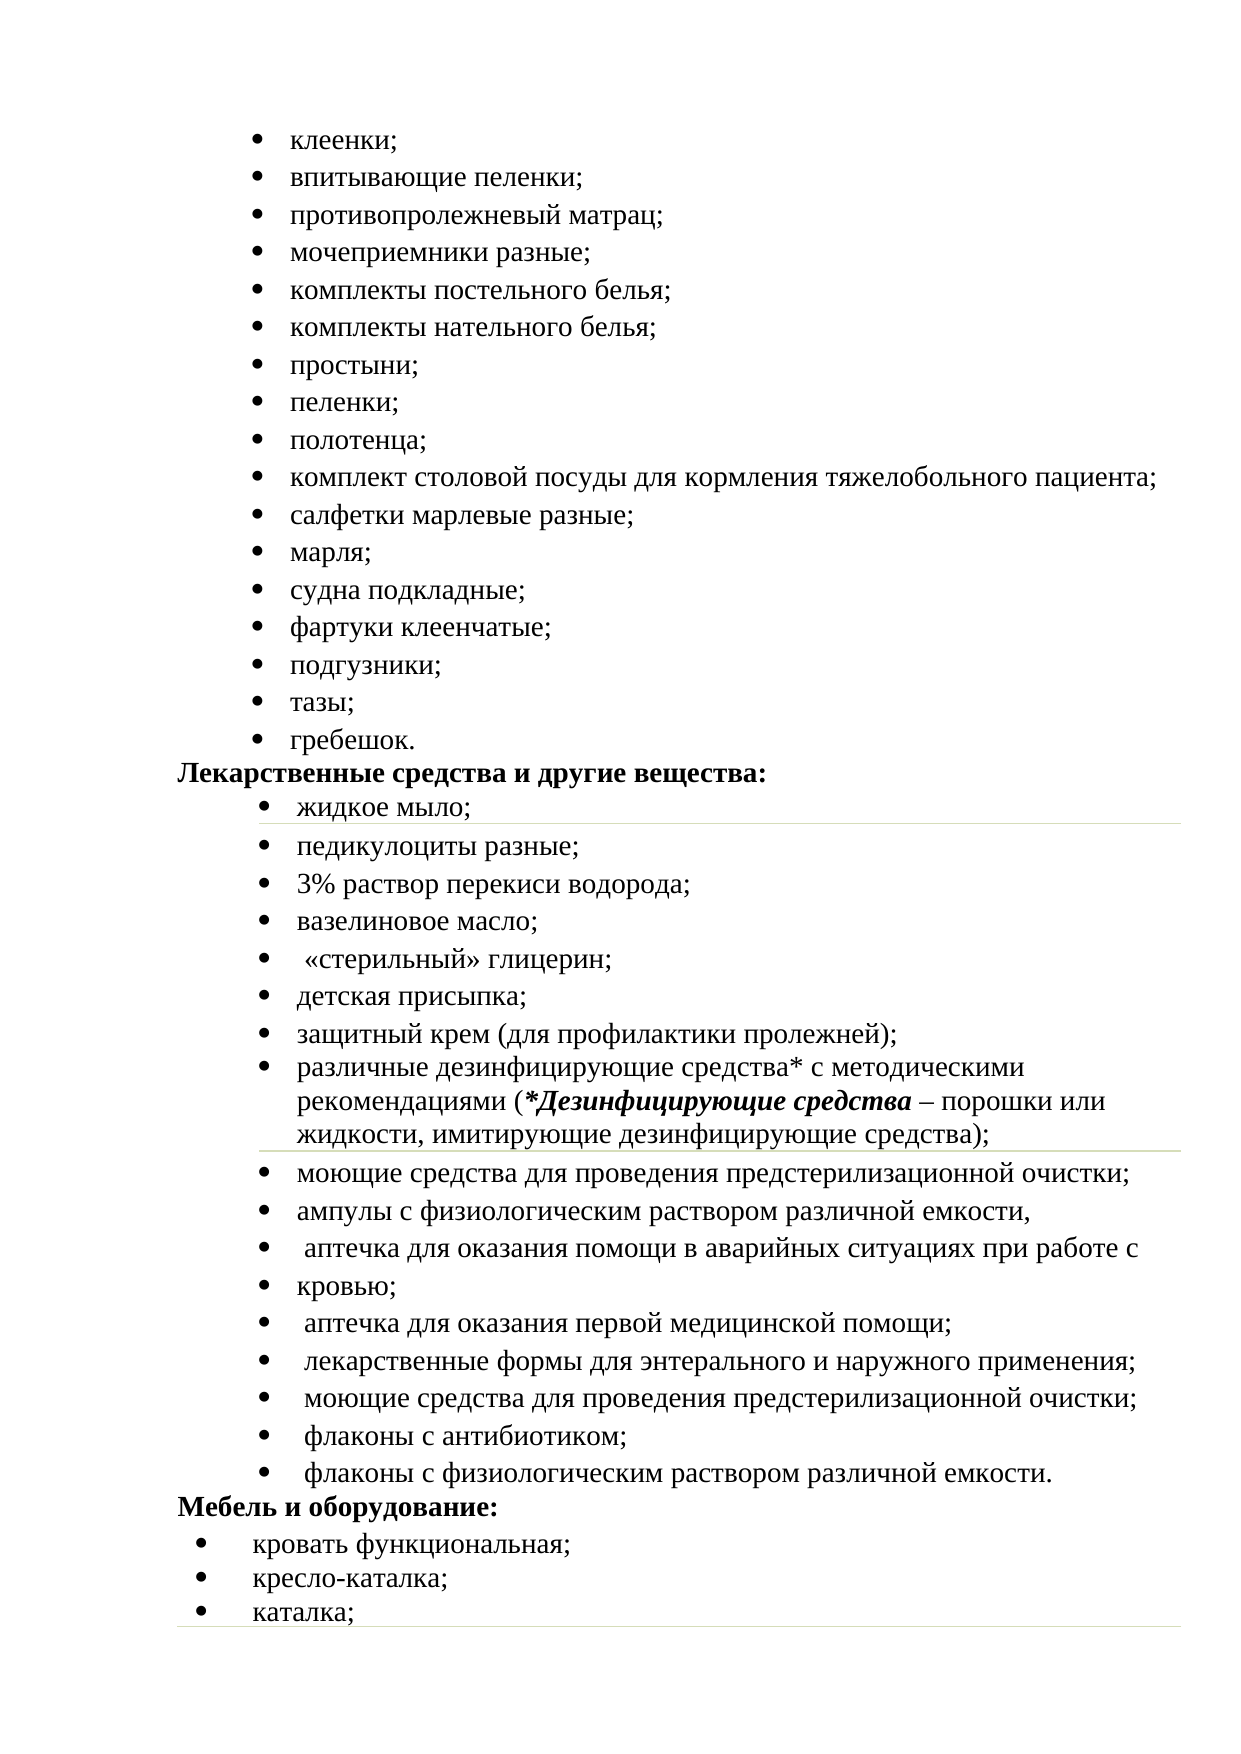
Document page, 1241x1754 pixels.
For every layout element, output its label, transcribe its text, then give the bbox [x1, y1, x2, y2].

list комплекты нательного белья; [252, 306, 1181, 343]
list комплекты постельного белья; [252, 268, 1181, 306]
list противопролежневый матрац; [252, 193, 1181, 231]
list «стерильный» глицерин; [259, 937, 1181, 974]
list лекарственные формы для энтерального и наружного применения; [259, 1339, 1181, 1377]
list салфетки марлевые разные; [252, 493, 1181, 531]
list флаконы с физиологическим раствором различной емкости. [259, 1452, 1181, 1489]
list моющие средства для проведения предстерилизационной очистки; [259, 1377, 1181, 1414]
list мочеприемники разные; [252, 231, 1181, 268]
list защитный крем (для профилактики пролежней); [259, 1012, 1181, 1049]
list впитывающие пеленки; [252, 156, 1181, 193]
list каталка; [177, 1594, 1181, 1626]
list клеенки; [252, 118, 1181, 156]
list кровать функциональная; [177, 1523, 1181, 1560]
list педикулоциты разные; [259, 824, 1181, 862]
text Лекарственные средства и другие вещества: [177, 756, 1181, 789]
list судна подкладные; [252, 568, 1181, 606]
list гребешок. [252, 718, 1181, 756]
list комплект столовой посуды для кормления тяжелобольного пациента; [252, 456, 1181, 493]
list различные дезинфицирующие средства* с методическими рекомендациями (*Дезинфицирующие средства – порошки или жидкости, имитирующие дезинфицирующие средства); [259, 1049, 1181, 1150]
text Мебель и оборудование: [177, 1489, 1181, 1523]
list полотенца; [252, 418, 1181, 456]
list фартуки клеенчатые; [252, 606, 1181, 643]
list жидкое мыло; [259, 789, 1181, 823]
list тазы; [252, 681, 1181, 718]
list пеленки; [252, 381, 1181, 418]
list кресло-каталка; [177, 1560, 1181, 1594]
list аптечка для оказания первой медицинской помощи; [259, 1302, 1181, 1339]
list моющие средства для проведения предстерилизационной очистки; [259, 1152, 1181, 1189]
list детская присыпка; [259, 974, 1181, 1012]
list кровью; [259, 1264, 1181, 1302]
list ампулы с физиологическим раствором различной емкости, [259, 1189, 1181, 1227]
list подгузники; [252, 643, 1181, 681]
list флаконы с антибиотиком; [259, 1414, 1181, 1452]
list 3% раствор перекиси водорода; [259, 862, 1181, 899]
list вазелиновое масло; [259, 899, 1181, 937]
list простыни; [252, 343, 1181, 381]
list аптечка для оказания помощи в аварийных ситуациях при работе с [259, 1227, 1181, 1264]
list марля; [252, 531, 1181, 568]
